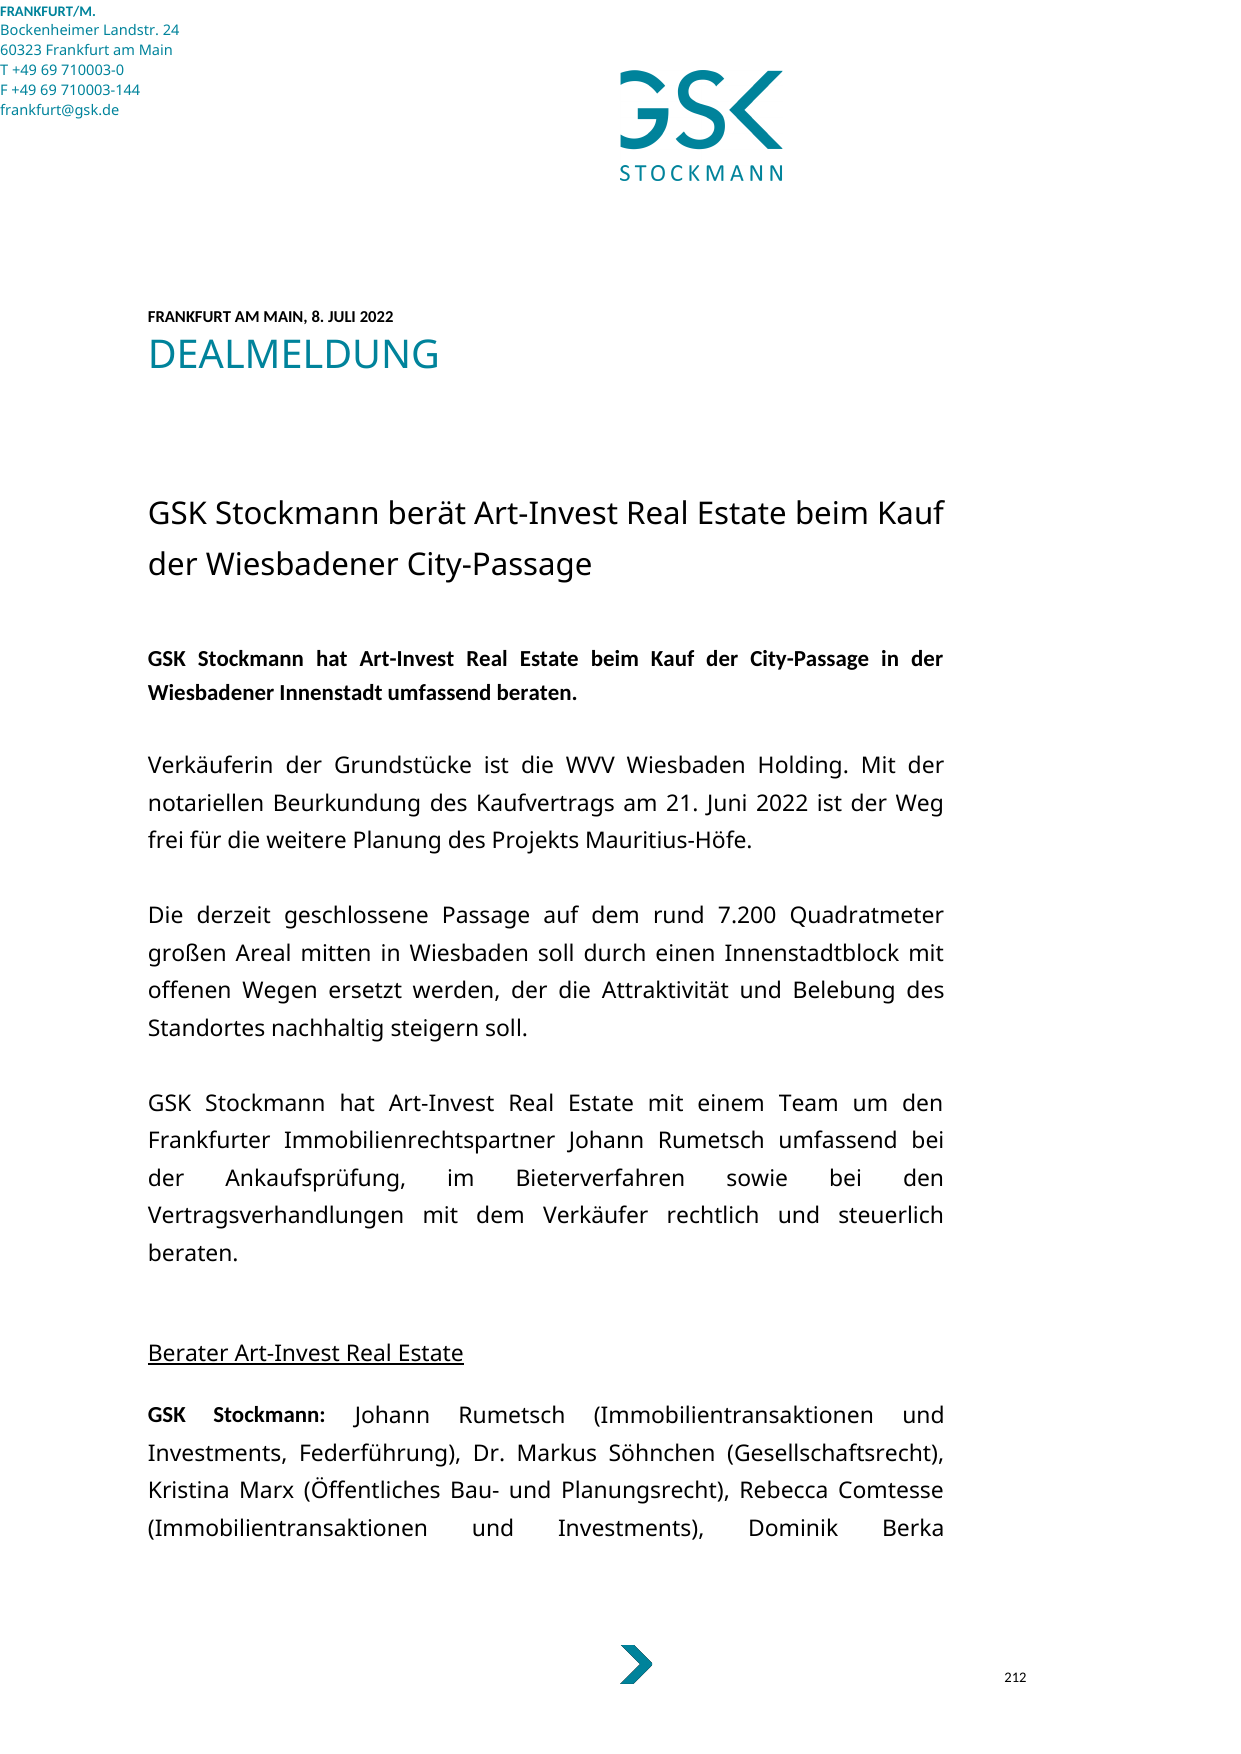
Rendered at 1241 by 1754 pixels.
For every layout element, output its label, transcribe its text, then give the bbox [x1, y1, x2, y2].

text Berater Art-Invest Real Estate [148, 1337, 945, 1368]
text GSK Stockmann berät Art-Invest Real Estate beim Kauf der Wiesbadener City-Passage [148, 491, 945, 585]
text Verkäuferin der Grundstücke ist die WVV Wiesbaden Holding. Mit der notariellen Beurkundung des Kaufvertrags am 21. Juni 2022 ist der Weg frei für die weitere Planung des Projekts Mauritius-Höfe. [148, 749, 945, 855]
picture [620, 70, 783, 181]
text FRANKFURT AM MAIN, 8. JULI 2022 DEALMELDUNG [148, 295, 945, 381]
text Die derzeit geschlossene Passage auf dem rund 7.200 Quadratmeter großen Areal mitten in Wiesbaden soll durch einen Innenstadtblock mit offenen Wegen ersetzt werden, der die Attraktivität und Belebung des Standortes nachhaltig steigern soll. [148, 899, 945, 1043]
picture [620, 1645, 653, 1684]
text GSK Stockmann hat Art-Invest Real Estate mit einem Team um den Frankfurter Immobilienrechtspartner Johann Rumetsch umfassend bei der Ankaufsprüfung, im Bieterverfahren sowie bei den Vertragsverhandlungen mit dem Verkäufer rechtlich und steuerlich beraten. [148, 1087, 945, 1268]
text GSK Stockmann hat Art-Invest Real Estate beim Kauf der City-Passage in der Wiesbadener Innenstadt umfassend beraten. [148, 644, 945, 706]
